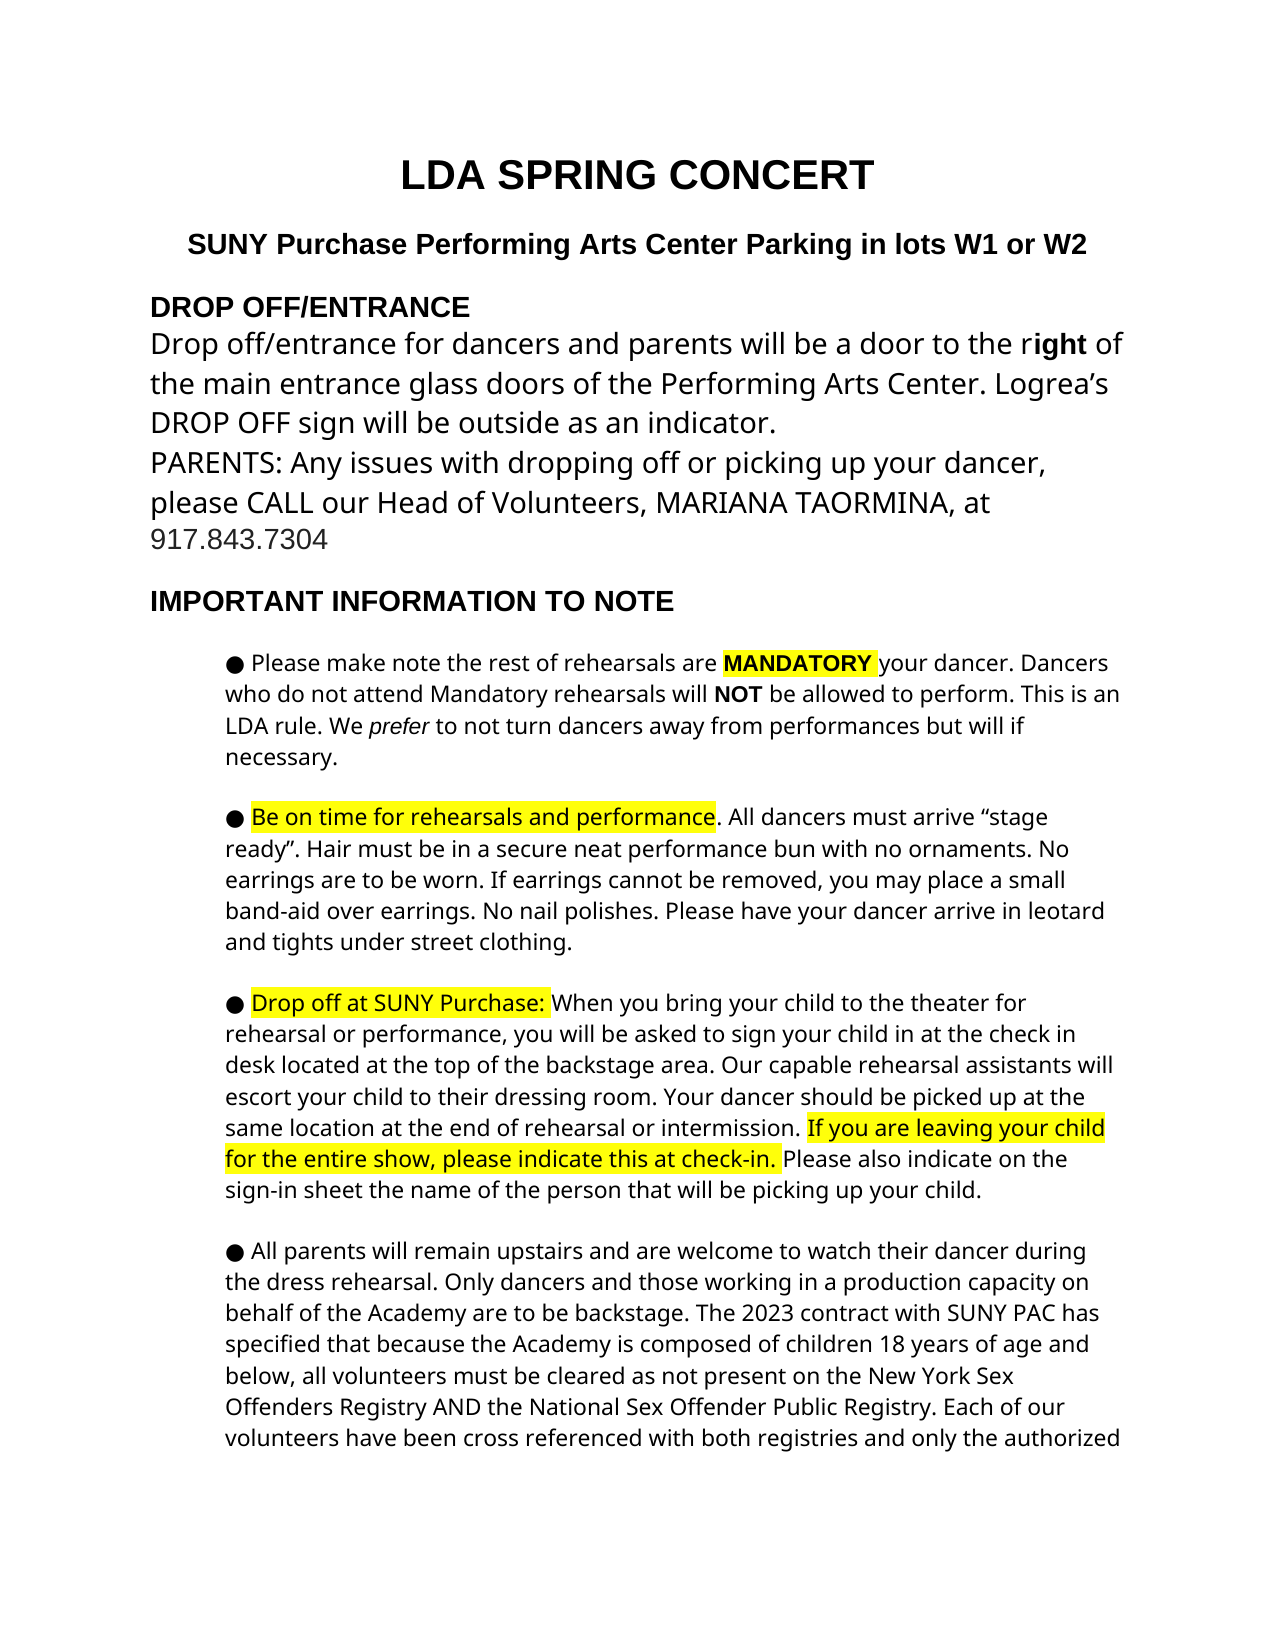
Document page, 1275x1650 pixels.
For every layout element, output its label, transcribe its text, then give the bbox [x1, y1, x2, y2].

text ● Please make note the rest of rehearsals are MANDATORY your dancer. Dancers who do not attend Mandatory rehearsals will NOT be allowed to perform. This is an LDA rule. We prefer to not turn dancers away from performances but will if necessary. [225, 647, 1125, 772]
text IMPORTANT INFORMATION TO NOTE [150, 584, 1125, 618]
text DROP OFF/ENTRANCE Drop off/entrance for dancers and parents will be a door to the right of the main entrance glass doors of the Performing Arts Center. Logrea’s DROP OFF sign will be outside as an indicator. PARENTS: Any issues with dropping off or picking up your dancer, please CALL our Head of Volunteers, MARIANA TAORMINA, at 917.843.7304 [150, 290, 1125, 555]
text LDA SPRING CONCERT [150, 150, 1125, 198]
text ● Be on time for rehearsals and performance. All dancers must arrive “stage ready”. Hair must be in a secure neat performance bun with no ornaments. No earrings are to be worn. If earrings cannot be removed, you may place a small band-aid over earrings. No nail polishes. Please have your dancer arrive in leotard and tights under street clothing. [225, 801, 1125, 958]
text SUNY Purchase Performing Arts Center Parking in lots W1 or W2 [150, 227, 1125, 261]
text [225, 1235, 1125, 1453]
text ● Drop off at SUNY Purchase: When you bring your child to the theater for rehearsal or performance, you will be asked to sign your child in at the check in desk located at the top of the backstage area. Our capable rehearsal assistants will escort your child to their dressing room. Your dancer should be picked up at the same location at the end of rehearsal or intermission. If you are leaving your child for the entire show, please indicate this at check-in. Please also indicate on the sign-in sheet the name of the person that will be picking up your child. [225, 987, 1125, 1206]
